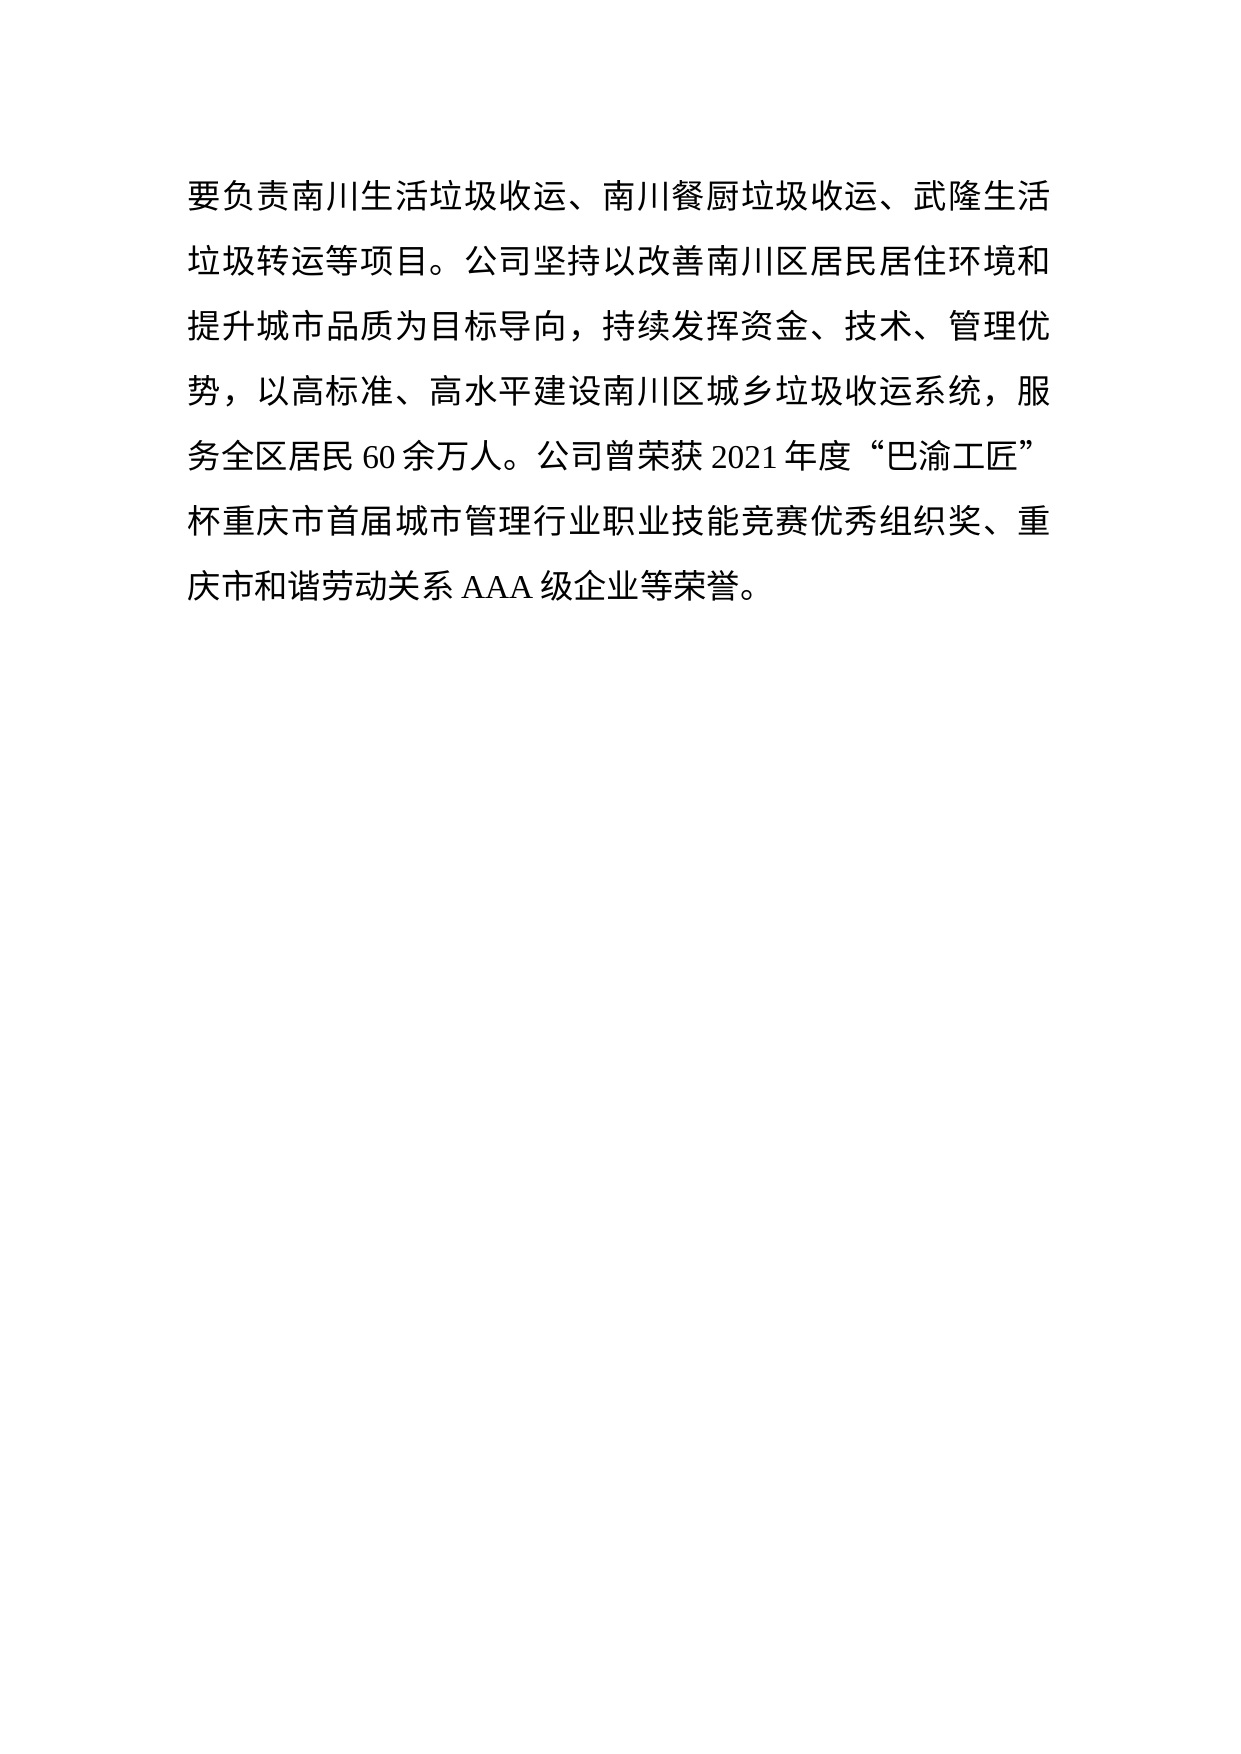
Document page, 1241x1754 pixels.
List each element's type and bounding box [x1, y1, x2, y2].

text [187, 162, 1053, 617]
